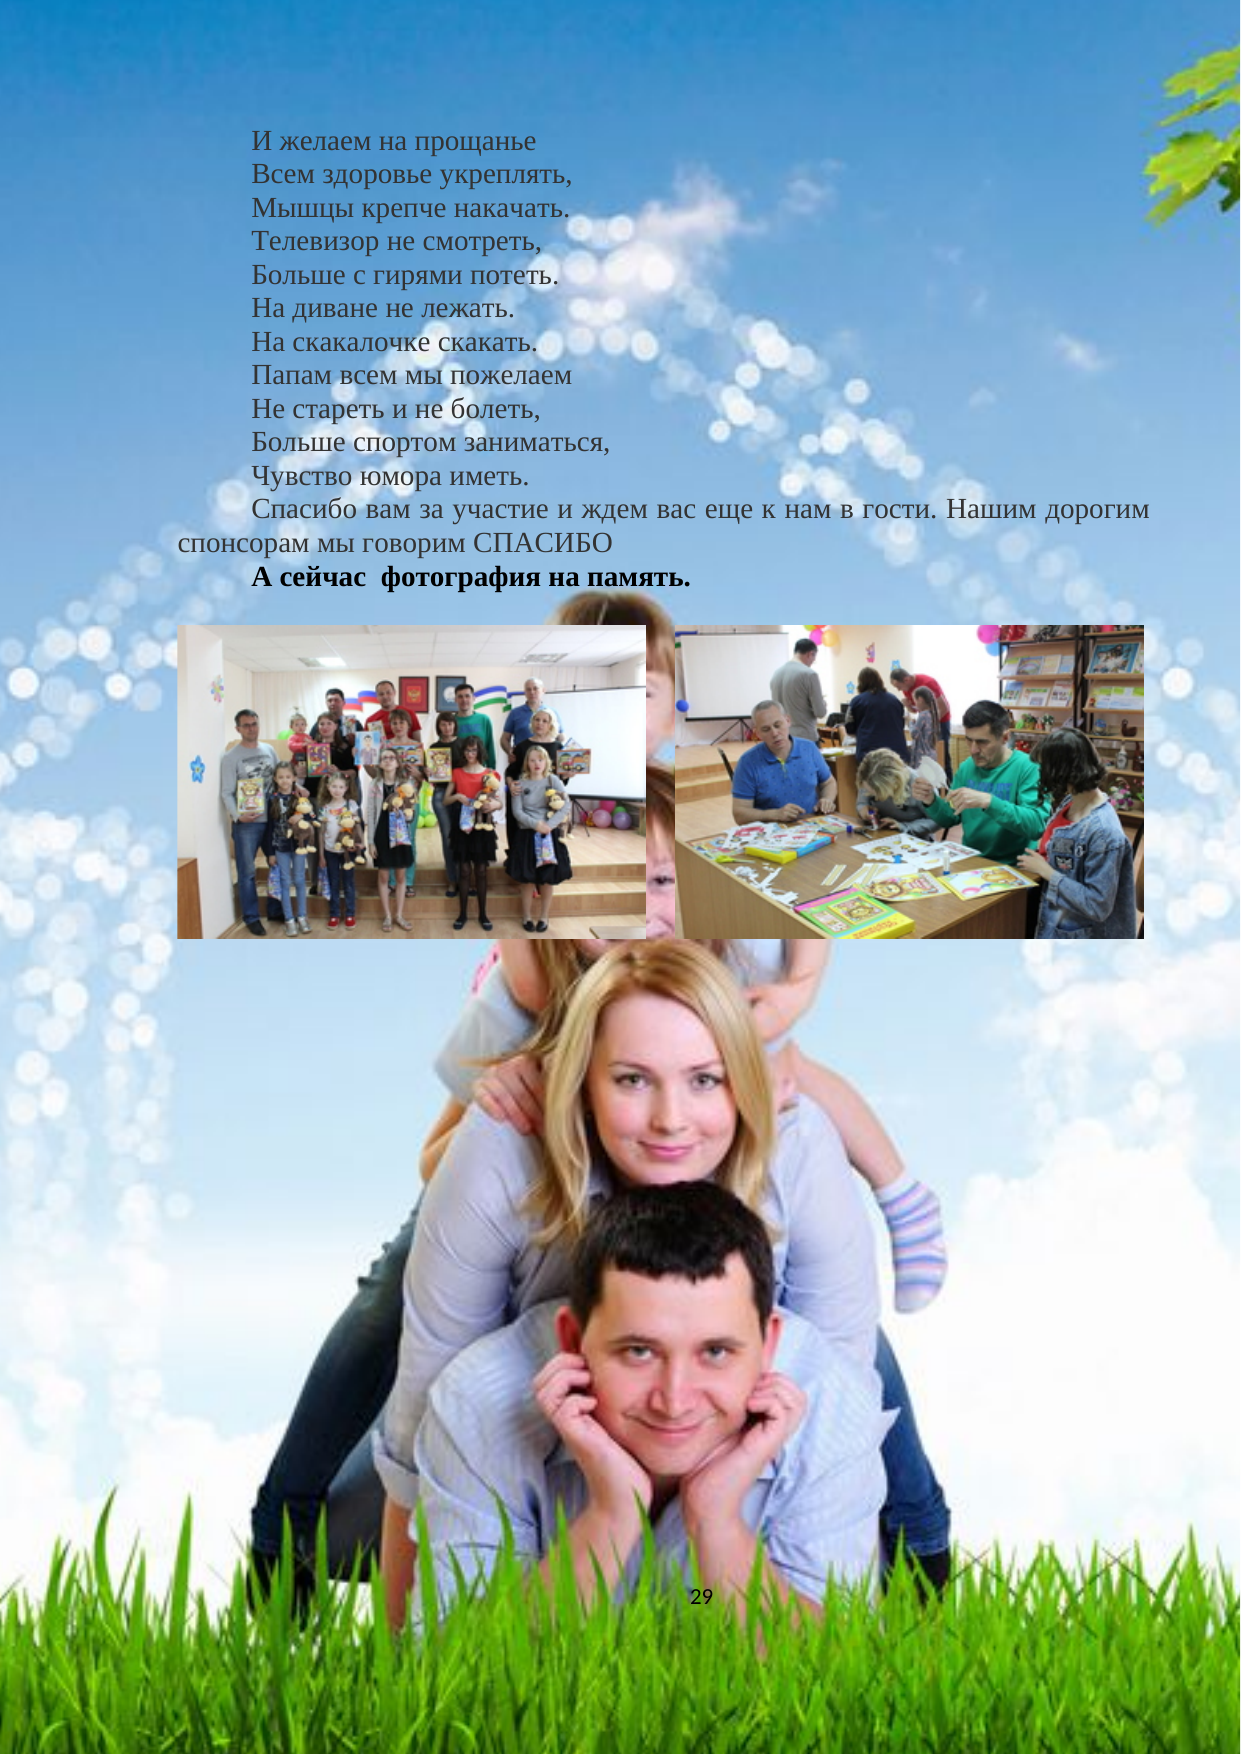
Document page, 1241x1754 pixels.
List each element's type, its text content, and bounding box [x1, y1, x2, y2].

text Спасибо вам за участие и ждем вас еще к нам в гости. Нашим дорогим спонсорам мы говорим СПАСИБО [177, 492, 1152, 559]
text Всем здоровье укреплять, [177, 156, 1152, 190]
text Мышцы крепче накачать. [177, 190, 1152, 223]
text Больше спортом заниматься, [177, 424, 1152, 458]
text Не стареть и не болеть, [177, 391, 1152, 424]
text Папам всем мы пожелаем [177, 357, 1152, 391]
text Больше с гирями потеть. [177, 257, 1152, 290]
text На диване не лежать. [177, 290, 1152, 324]
text Чувство юмора иметь. [177, 458, 1152, 492]
text Телевизор не смотреть, [177, 223, 1152, 257]
text И желаем на прощанье [177, 123, 1152, 156]
picture [0, 0, 1241, 1754]
text А сейчас фотография на память. [177, 559, 1152, 592]
text На скакалочке скакать. [177, 324, 1152, 357]
